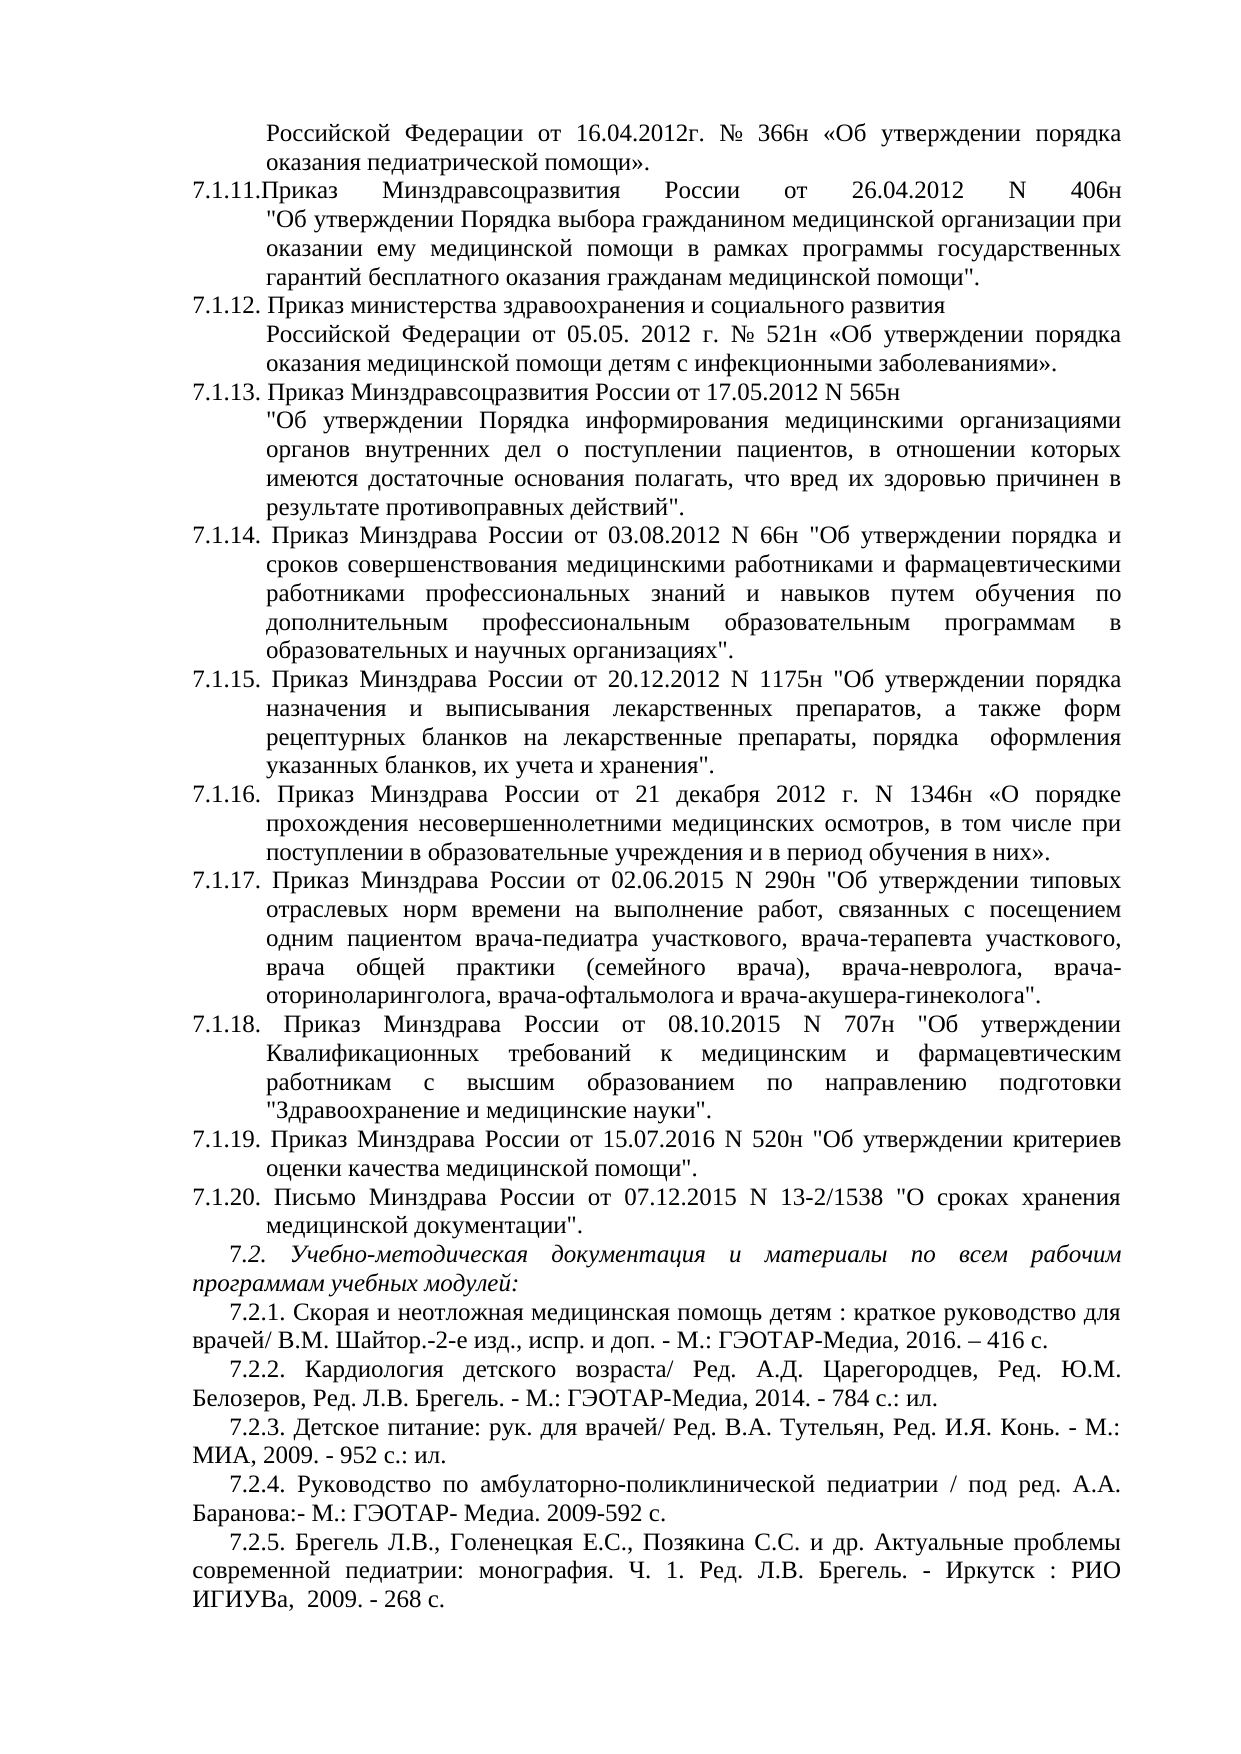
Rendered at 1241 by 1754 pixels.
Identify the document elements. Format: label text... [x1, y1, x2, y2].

text 7.2.2. Кардиология детского возраста/ Ред. А.Д. Царегородцев, Ред. Ю.М. Белозеров, Ред. Л.В. Брегель. - М.: ГЭОТАР-Медиа, 2014. - 784 с.: ил. [192, 1354, 1122, 1412]
text 7.1.14. Приказ Минздрава России от 03.08.2012 N 66н "Об утверждении порядка и сроков совершенствования медицинскими работниками и фармацевтическими работниками профессиональных знаний и навыков путем обучения по дополнительным профессиональным образовательным программам в образовательных и научных организациях". [192, 521, 1122, 664]
text Российской Федерации от 16.04.2012г. № 366н «Об утверждении порядка оказания педиатрической помощи». [266, 118, 1122, 176]
text "Об утверждении Порядка информирования медицинскими организациями органов внутренних дел о поступлении пациентов, в отношении которых имеются достаточные основания полагать, что вред их здоровью причинен в результате противоправных действий". [266, 406, 1122, 521]
text 7.2.5. Брегель Л.В., Голенецкая Е.С., Позякина С.С. и др. Актуальные проблемы современной педиатрии: монография. Ч. 1. Ред. Л.В. Брегель. - Иркутск : РИО ИГИУВа, 2009. - 268 с. [192, 1527, 1122, 1613]
text 7.1.13. Приказ Минздравсоцразвития России от 17.05.2012 N 565н [192, 377, 1122, 406]
text 7.1.16. Приказ Минздрава России от 21 декабря 2012 г. N 1346н «О порядке прохождения несовершеннолетними медицинских осмотров, в том числе при поступлении в образовательные учреждения и в период обучения в них». [192, 779, 1122, 866]
text 7.1.12. Приказ министерства здравоохранения и социального развития [118, 291, 1122, 319]
text 7.2.1. Скорая и неотложная медицинская помощь детям : краткое руководство для врачей/ В.М. Шайтор.-2-е изд., испр. и доп. - М.: ГЭОТАР-Медиа, 2016. – 416 с. [192, 1297, 1122, 1354]
text 7.1.19. Приказ Минздрава России от 15.07.2016 N 520н "Об утверждении критериев оценки качества медицинской помощи". [192, 1124, 1122, 1182]
text 7.1.11.Приказ Минздравсоцразвития России от 26.04.2012 N 406н "Об утверждении Порядка выбора гражданином медицинской организации при оказании ему медицинской помощи в рамках программы государственных гарантий бесплатного оказания гражданам медицинской помощи". [192, 176, 1122, 291]
text 7.2.3. Детское питание: рук. для врачей/ Ред. В.А. Тутельян, Ред. И.Я. Конь. - М.: МИА, 2009. - 952 с.: ил. [192, 1412, 1122, 1469]
text 7.1.20. Письмо Минздрава России от 07.12.2015 N 13-2/1538 "О сроках хранения медицинской документации". [192, 1182, 1122, 1239]
text 7.2.4. Руководство по амбулаторно-поликлинической педиатрии / под ред. А.А. Баранова:- М.: ГЭОТАР- Медиа. 2009-592 с. [192, 1469, 1122, 1527]
text 7.1.15. Приказ Минздрава России от 20.12.2012 N 1175н "Об утверждении порядка назначения и выписывания лекарственных препаратов, а также форм рецептурных бланков на лекарственные препараты, порядка оформления указанных бланков, их учета и хранения". [192, 664, 1122, 779]
text Российской Федерации от 05.05. 2012 г. № 521н «Об утверждении порядка оказания медицинской помощи детям с инфекционными заболеваниями». [266, 319, 1122, 377]
text 7.1.17. Приказ Минздрава России от 02.06.2015 N 290н "Об утверждении типовых отраслевых норм времени на выполнение работ, связанных с посещением одним пациентом врача-педиатра участкового, врача-терапевта участкового, врача общей практики (семейного врача), врача-невролога, врача-оториноларинголога, врача-офтальмолога и врача-акушера-гинеколога". [192, 866, 1122, 1009]
text 7.2. Учебно-методическая документация и материалы по всем рабочим программам учебных модулей: [192, 1239, 1122, 1297]
text 7.1.18. Приказ Минздрава России от 08.10.2015 N 707н "Об утверждении Квалификационных требований к медицинским и фармацевтическим работникам с высшим образованием по направлению подготовки "Здравоохранение и медицинские науки". [192, 1009, 1122, 1124]
